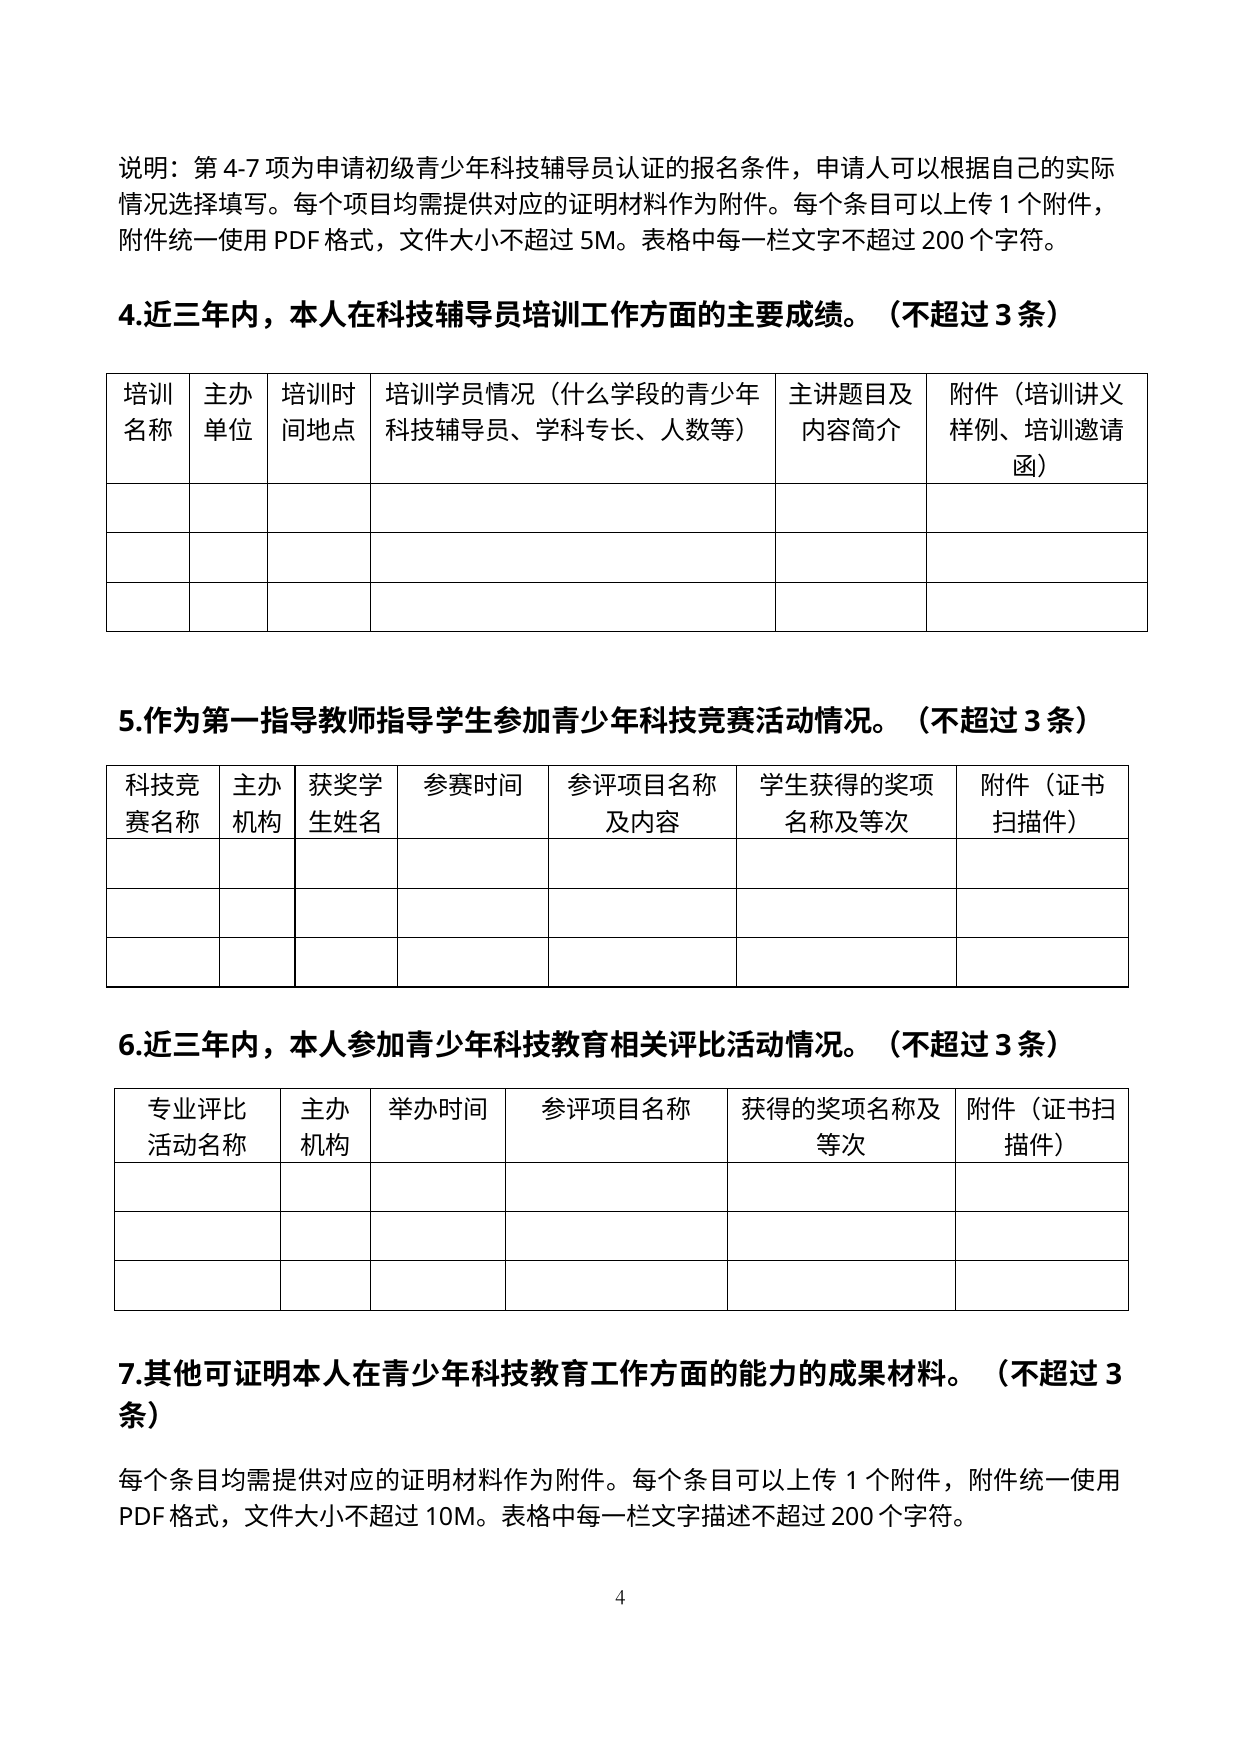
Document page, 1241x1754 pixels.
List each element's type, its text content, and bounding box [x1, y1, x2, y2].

table_cell [956, 1163, 1128, 1211]
table_cell [107, 839, 219, 888]
table_cell [728, 1261, 955, 1310]
table_cell [737, 839, 956, 888]
text 每个条目均需提供对应的证明材料作为附件。每个条目可以上传1个附件，附件统一使用PDF格式，文件大小不超过10M。表格中每一栏文字描述不超过200个字符。 [118, 1461, 1122, 1533]
table_header 培训名称 [107, 374, 189, 483]
table_cell [956, 1212, 1128, 1260]
table_cell [737, 938, 956, 986]
table_cell [371, 583, 775, 631]
table_header 主办机构 [281, 1089, 370, 1162]
table_cell [549, 839, 736, 888]
table_cell [115, 1212, 280, 1260]
table_cell [107, 484, 189, 532]
table_cell [296, 938, 397, 986]
table_header 参评项目名称 [506, 1089, 727, 1162]
table_cell [220, 839, 294, 888]
table_cell [371, 1261, 505, 1310]
table_cell [190, 583, 267, 631]
table_cell [776, 484, 926, 532]
table_header 参赛时间 [398, 766, 548, 838]
table_header 获奖学生姓名 [296, 766, 397, 838]
table_header 附件（证书扫描件） [957, 766, 1128, 838]
table_cell [506, 1163, 727, 1211]
table_cell [268, 484, 370, 532]
table_cell [268, 533, 370, 582]
table_cell [115, 1261, 280, 1310]
table_header 学生获得的奖项名称及等次 [737, 766, 956, 838]
table_cell [737, 889, 956, 937]
table_cell [506, 1212, 727, 1260]
table_cell [281, 1212, 370, 1260]
table_header 获得的奖项名称及等次 [728, 1089, 955, 1162]
table_cell [957, 839, 1128, 888]
table_cell [957, 889, 1128, 937]
table_header 培训学员情况（什么学段的青少年科技辅导员、学科专长、人数等） [371, 374, 775, 483]
table_header 专业评比 活动名称 [115, 1089, 280, 1162]
table_header 参评项目名称及内容 [549, 766, 736, 838]
table_cell [371, 484, 775, 532]
text 7.其他可证明本人在青少年科技教育工作方面的能力的成果材料。（不超过3条） [118, 1350, 1122, 1435]
table_cell [927, 533, 1147, 582]
table_header 培训时间地点 [268, 374, 370, 483]
table_header 举办时间 [371, 1089, 505, 1162]
table_cell [281, 1163, 370, 1211]
table_cell [190, 484, 267, 532]
table_cell [549, 938, 736, 986]
table_cell [115, 1163, 280, 1211]
table_cell [107, 889, 219, 937]
table_cell [107, 533, 189, 582]
table_cell [220, 889, 294, 937]
table_cell [296, 839, 397, 888]
table_cell [220, 938, 294, 986]
table_cell [957, 938, 1128, 986]
table_cell [268, 583, 370, 631]
table_cell [728, 1163, 955, 1211]
table_cell [371, 1212, 505, 1260]
table_cell [728, 1212, 955, 1260]
list 说明：第4-7项为申请初级青少年科技辅导员认证的报名条件，申请人可以根据自己的实际情况选择填写。每个项目均需提供对应的证明材料作为附件。每个条目可以上传1个附件，附件统一使用PDF格式，文件大小不超过5M。表格中每一栏文字不超过200个字符。 [118, 148, 1122, 257]
table_cell [371, 1163, 505, 1211]
table_cell [776, 533, 926, 582]
table_cell [506, 1261, 727, 1310]
list 6.近三年内，本人参加青少年科技教育相关评比活动情况。（不超过3条） [118, 1022, 1122, 1064]
table_header 附件（证书扫描件） [956, 1089, 1128, 1162]
table_cell [398, 938, 548, 986]
table_cell [107, 938, 219, 986]
table_cell [190, 533, 267, 582]
table_cell [927, 484, 1147, 532]
table_cell [296, 889, 397, 937]
table_cell [549, 889, 736, 937]
table_cell [776, 583, 926, 631]
table_cell [398, 889, 548, 937]
list 5.作为第一指导教师指导学生参加青少年科技竞赛活动情况。（不超过3条） [118, 697, 1122, 740]
table_header 主讲题目及内容简介 [776, 374, 926, 483]
table_header 主办单位 [190, 374, 267, 483]
table_header 主办机构 [220, 766, 294, 838]
table_header 附件（培训讲义样例、培训邀请函） [927, 374, 1147, 483]
table_cell [107, 583, 189, 631]
table_cell [956, 1261, 1128, 1310]
table_cell [281, 1261, 370, 1310]
table_cell [371, 533, 775, 582]
list 4.近三年内，本人在科技辅导员培训工作方面的主要成绩。（不超过3条） [118, 291, 1122, 333]
table_cell [398, 839, 548, 888]
table_cell [927, 583, 1147, 631]
table_header 科技竞赛名称 [107, 766, 219, 838]
